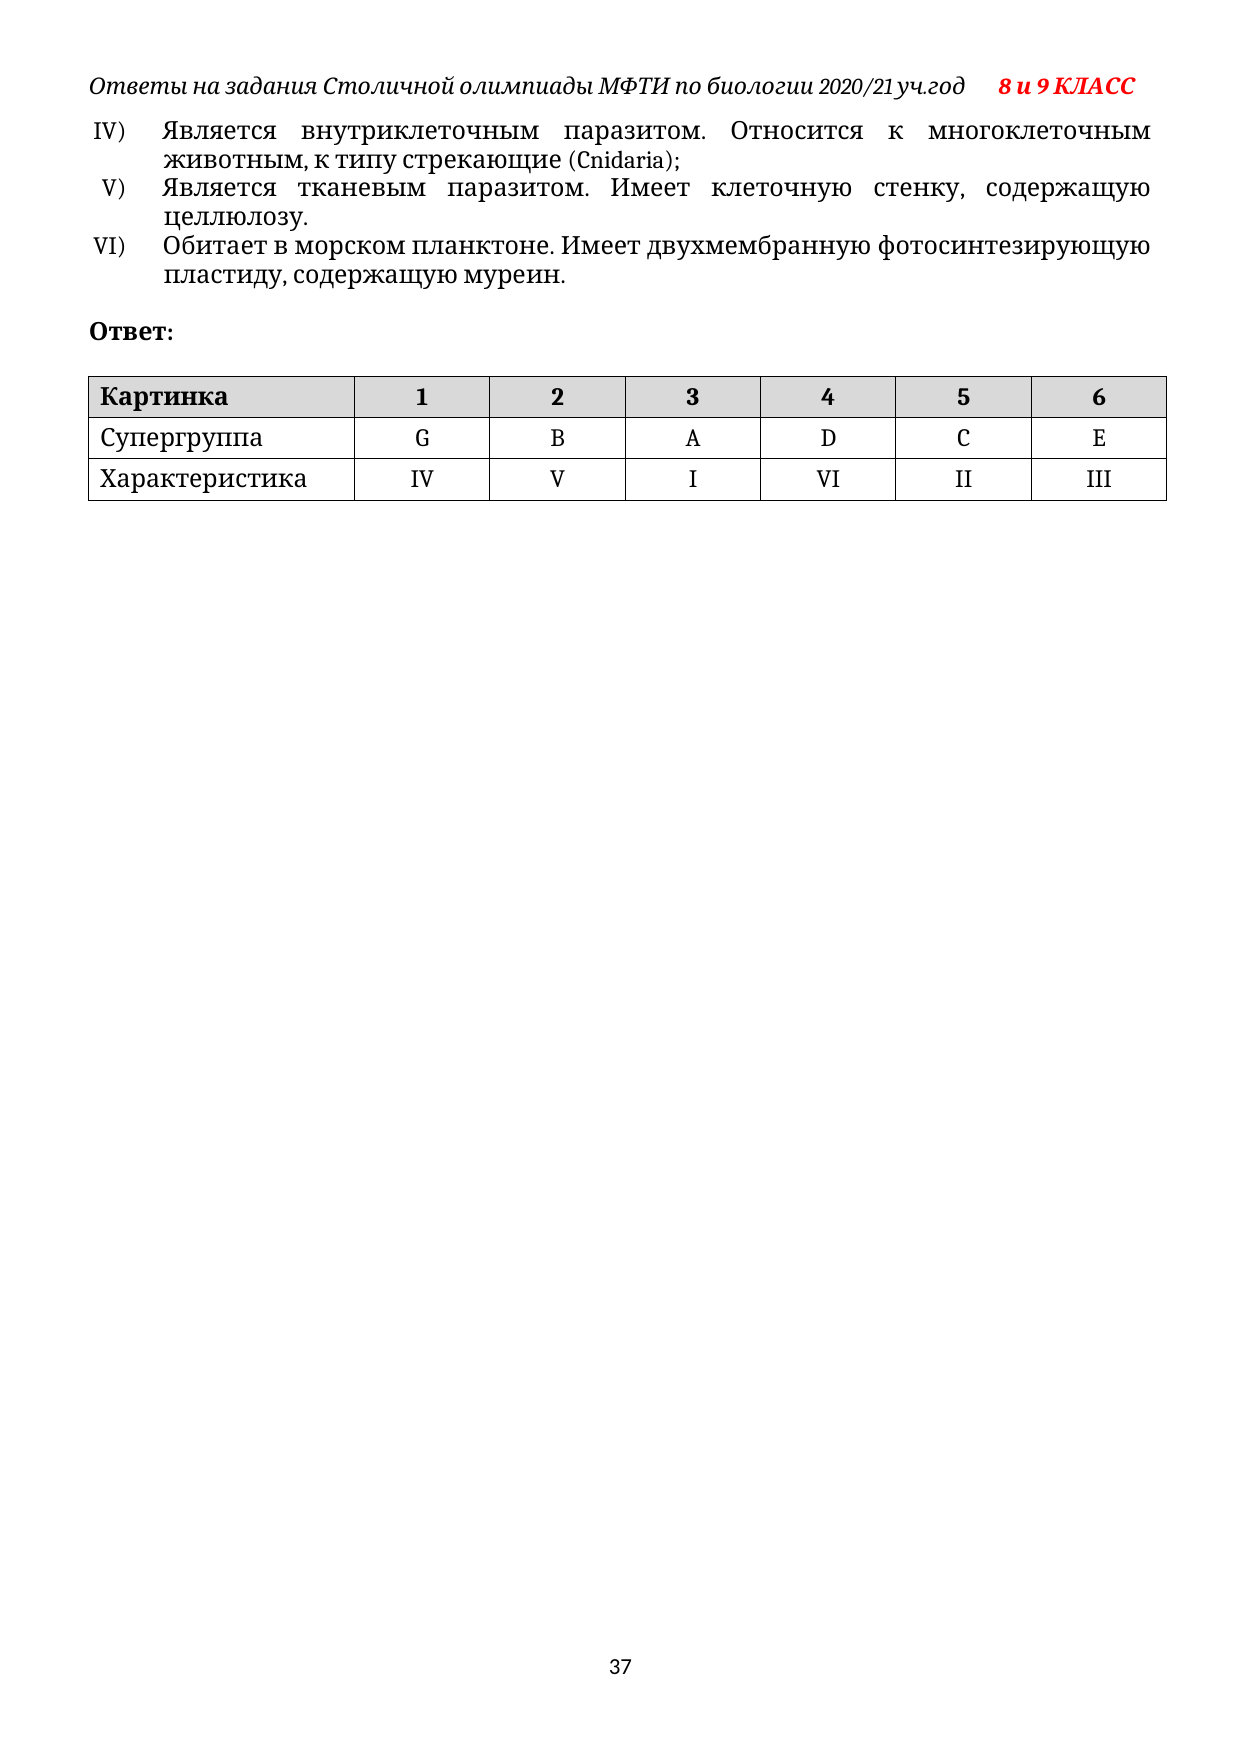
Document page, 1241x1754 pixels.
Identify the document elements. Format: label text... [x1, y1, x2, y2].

list Обитает в морском планктоне. Имеет двухмембранную фотосинтезирующую пластиду, содержащую муреин. [126, 232, 1152, 289]
table_cell Характеристика [89, 459, 354, 500]
list Является тканевым паразитом. Имеет клеточную стенку, содержащую целлюлозу. [126, 174, 1152, 232]
table_header 6 [1032, 377, 1166, 417]
table_cell A [626, 418, 760, 458]
table_cell II [896, 459, 1031, 500]
table_cell D [761, 418, 895, 458]
table_header 5 [896, 377, 1031, 417]
table_cell V [490, 459, 625, 500]
table_cell G [355, 418, 489, 458]
table_header Картинка [89, 377, 354, 417]
table_header 3 [626, 377, 760, 417]
list Является внутриклеточным паразитом. Относится к многоклеточным животным, к типу стрекающие (Cnidaria); [126, 117, 1152, 174]
table_cell C [896, 418, 1031, 458]
table_cell B [490, 418, 625, 458]
table_header 1 [355, 377, 489, 417]
table_cell E [1032, 418, 1166, 458]
table_cell VI [761, 459, 895, 500]
table_header 2 [490, 377, 625, 417]
table_cell III [1032, 459, 1166, 500]
table_cell IV [355, 459, 489, 500]
table_header 4 [761, 377, 895, 417]
table_cell I [626, 459, 760, 500]
text Ответ: [89, 318, 1152, 347]
table_cell Супергруппа [89, 418, 354, 458]
